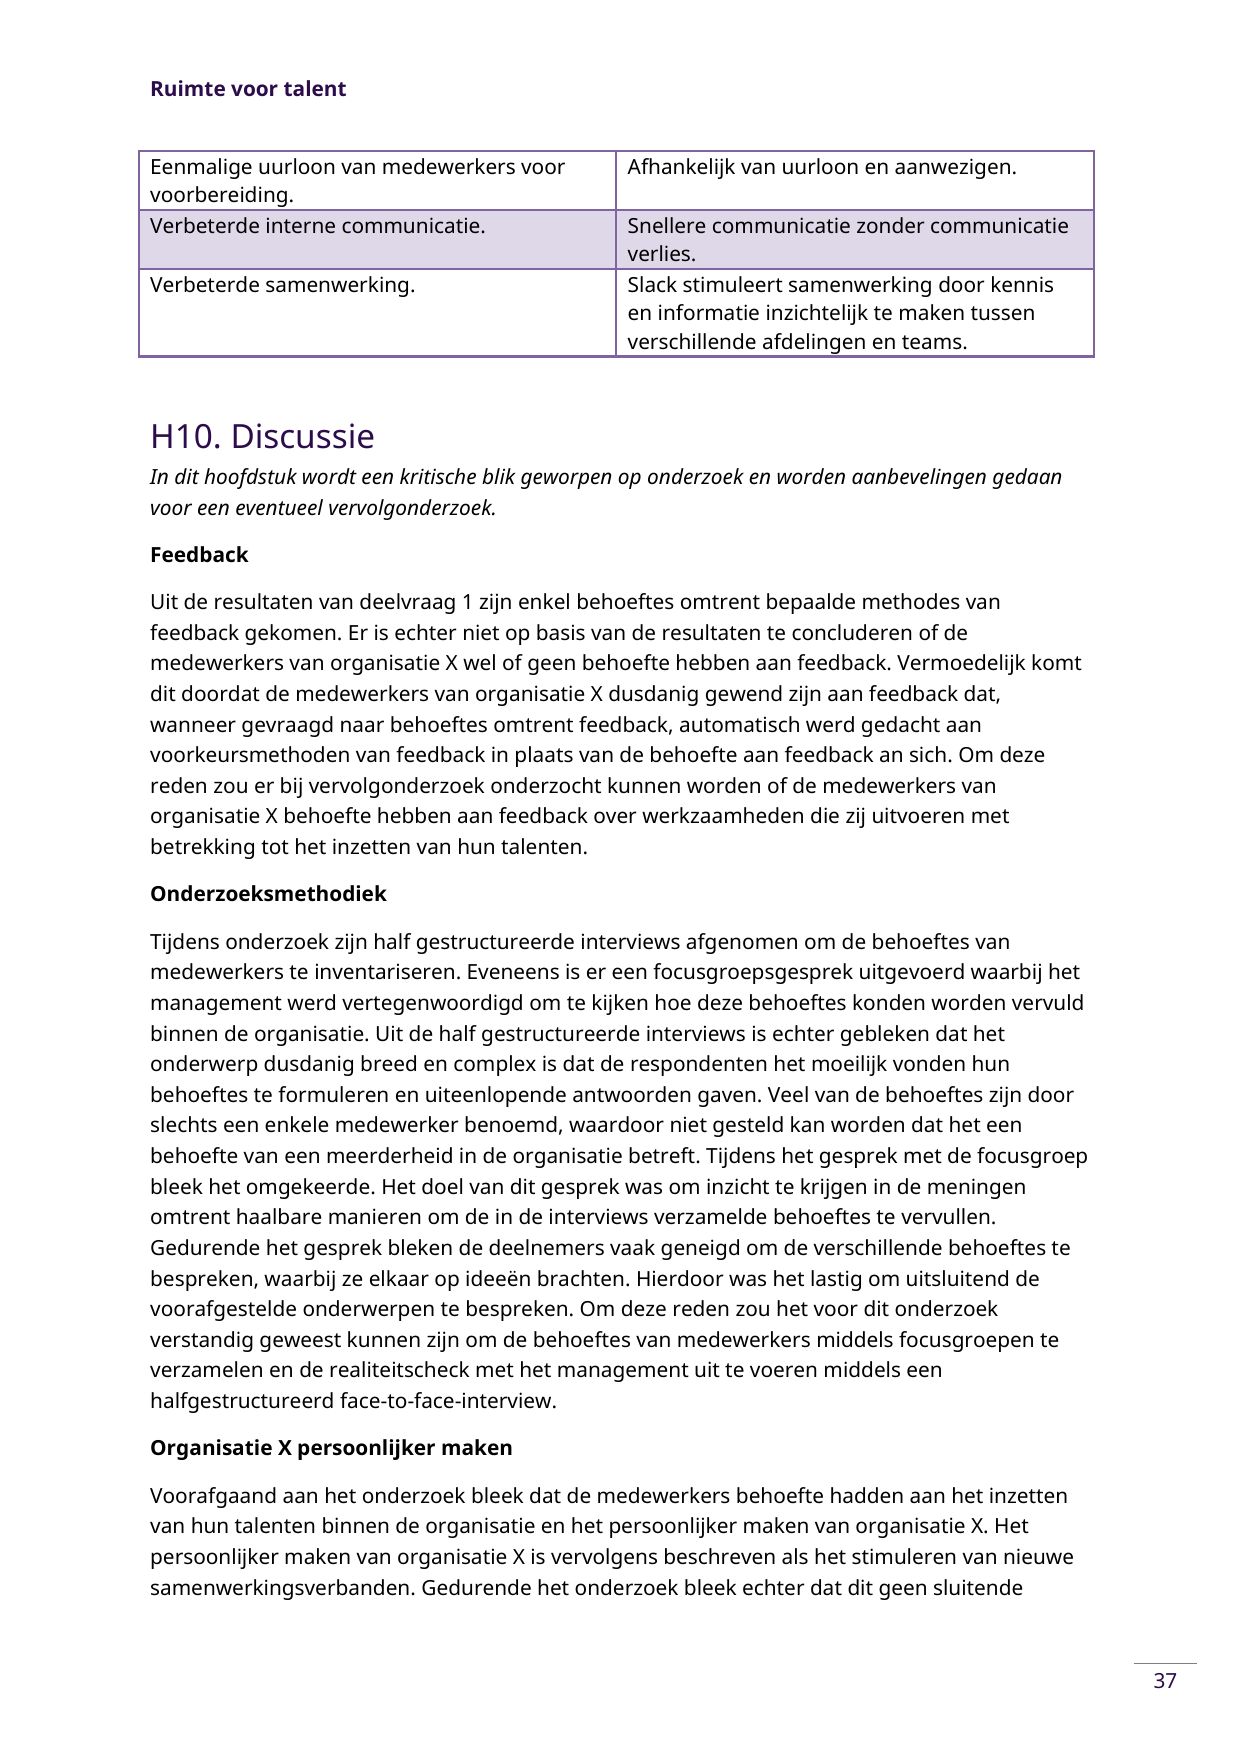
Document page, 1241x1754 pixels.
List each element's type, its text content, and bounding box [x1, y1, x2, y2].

text Feedback [150, 540, 1090, 568]
text In dit hoofdstuk wordt een kritische blik geworpen op onderzoek en worden aanbevelingen gedaan voor een eventueel vervolgonderzoek. [150, 462, 1090, 521]
subtitle H10. Discussie [150, 413, 1090, 458]
table_cell Snellere communicatie zonder communicatie verlies. [617, 211, 1093, 268]
table_cell Eenmalige uurloon van medewerkers voor voorbereiding. [140, 152, 615, 209]
text Organisatie X persoonlijker maken [150, 1433, 1090, 1462]
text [150, 1481, 1090, 1601]
table_cell Afhankelijk van uurloon en aanwezigen. [617, 152, 1093, 209]
text Tijdens onderzoek zijn half gestructureerde interviews afgenomen om de behoeftes van medewerkers te inventariseren. Eveneens is er een focusgroepsgesprek uitgevoerd waarbij het management werd vertegenwoordigd om te kijken hoe deze behoeftes konden worden vervuld binnen de organisatie. Uit de half gestructureerde interviews is echter gebleken dat het onderwerp dusdanig breed en complex is dat de respondenten het moeilijk vonden hun behoeftes te formuleren en uiteenlopende antwoorden gaven. Veel van de behoeftes zijn door slechts een enkele medewerker benoemd, waardoor niet gesteld kan worden dat het een behoefte van een meerderheid in de organisatie betreft. Tijdens het gesprek met de focusgroep bleek het omgekeerde. Het doel van dit gesprek was om inzicht te krijgen in de meningen omtrent haalbare manieren om de in de interviews verzamelde behoeftes te vervullen. Gedurende het gesprek bleken de deelnemers vaak geneigd om de verschillende behoeftes te bespreken, waarbij ze elkaar op ideeën brachten. Hierdoor was het lastig om uitsluitend de voorafgestelde onderwerpen te bespreken. Om deze reden zou het voor dit onderzoek verstandig geweest kunnen zijn om de behoeftes van medewerkers middels focusgroepen te verzamelen en de realiteitscheck met het management uit te voeren middels een halfgestructureerd face-to-face-interview. [150, 927, 1090, 1414]
text Uit de resultaten van deelvraag 1 zijn enkel behoeftes omtrent bepaalde methodes van feedback gekomen. Er is echter niet op basis van de resultaten te concluderen of de medewerkers van organisatie X wel of geen behoefte hebben aan feedback. Vermoedelijk komt dit doordat de medewerkers van organisatie X dusdanig gewend zijn aan feedback dat, wanneer gevraagd naar behoeftes omtrent feedback, automatisch werd gedacht aan voorkeursmethoden van feedback in plaats van de behoefte aan feedback an sich. Om deze reden zou er bij vervolgonderzoek onderzocht kunnen worden of de medewerkers van organisatie X behoefte hebben aan feedback over werkzaamheden die zij uitvoeren met betrekking tot het inzetten van hun talenten. [150, 587, 1090, 861]
table_cell Verbeterde samenwerking. [140, 270, 615, 355]
text Onderzoeksmethodiek [150, 879, 1090, 908]
table_cell Verbeterde interne communicatie. [140, 211, 615, 268]
table_cell Slack stimuleert samenwerking door kennis en informatie inzichtelijk te maken tussen verschillende afdelingen en teams. [617, 270, 1093, 355]
